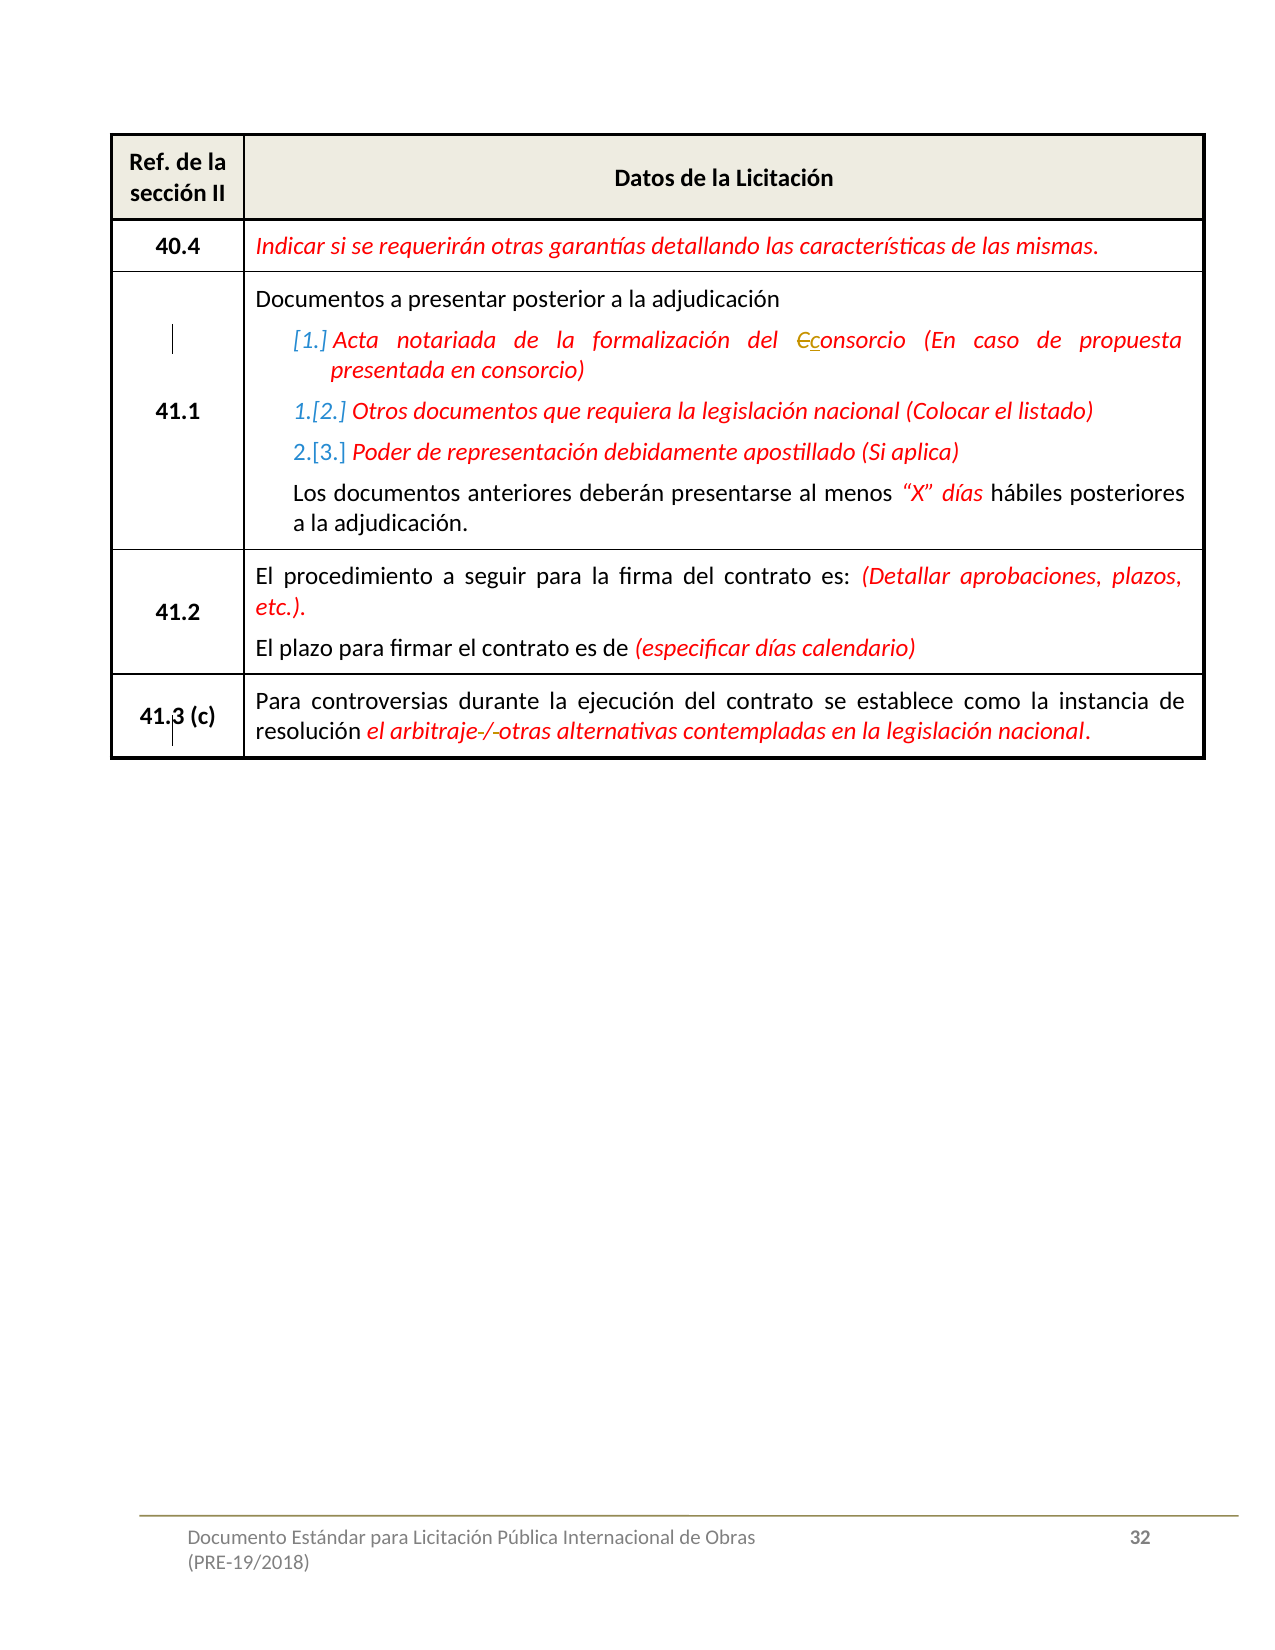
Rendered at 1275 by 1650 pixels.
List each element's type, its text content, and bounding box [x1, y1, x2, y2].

table_cell Documentos a presentar posterior a la adjudicación Acta notariada de la formalización del onsorcio (En caso de propuesta presentada en consorcio) Otros documentos que requiera la legislación nacional (Colocar el listado) Poder de representación debidamente apostillado (Si aplica) Los documentos anteriores deberán presentarse al menos “X” días hábiles posteriores a la adjudicación. [245, 272, 1202, 548]
table_header Ref. de la sección II [113, 136, 243, 218]
table_header Datos de la Licitación [245, 136, 1202, 218]
table_cell Para controversias durante la ejecución del contrato se establece como la instancia de resolución el arbitraje/otras alternativas contempladas en la legislación nacional. [245, 675, 1202, 756]
table_cell El procedimiento a seguir para la firma del contrato es: (Detallar aprobaciones, plazos, etc.). El plazo para firmar el contrato es de (especificar días calendario) [245, 550, 1202, 673]
table_cell 41.2 [113, 550, 243, 673]
table_cell 41.1 [113, 272, 243, 548]
table_cell 41.3 (c) [113, 675, 243, 756]
table_cell 40.4 [113, 221, 243, 271]
table_cell Indicar si se requerirán otras garantías detallando las características de las mismas. [245, 221, 1202, 271]
